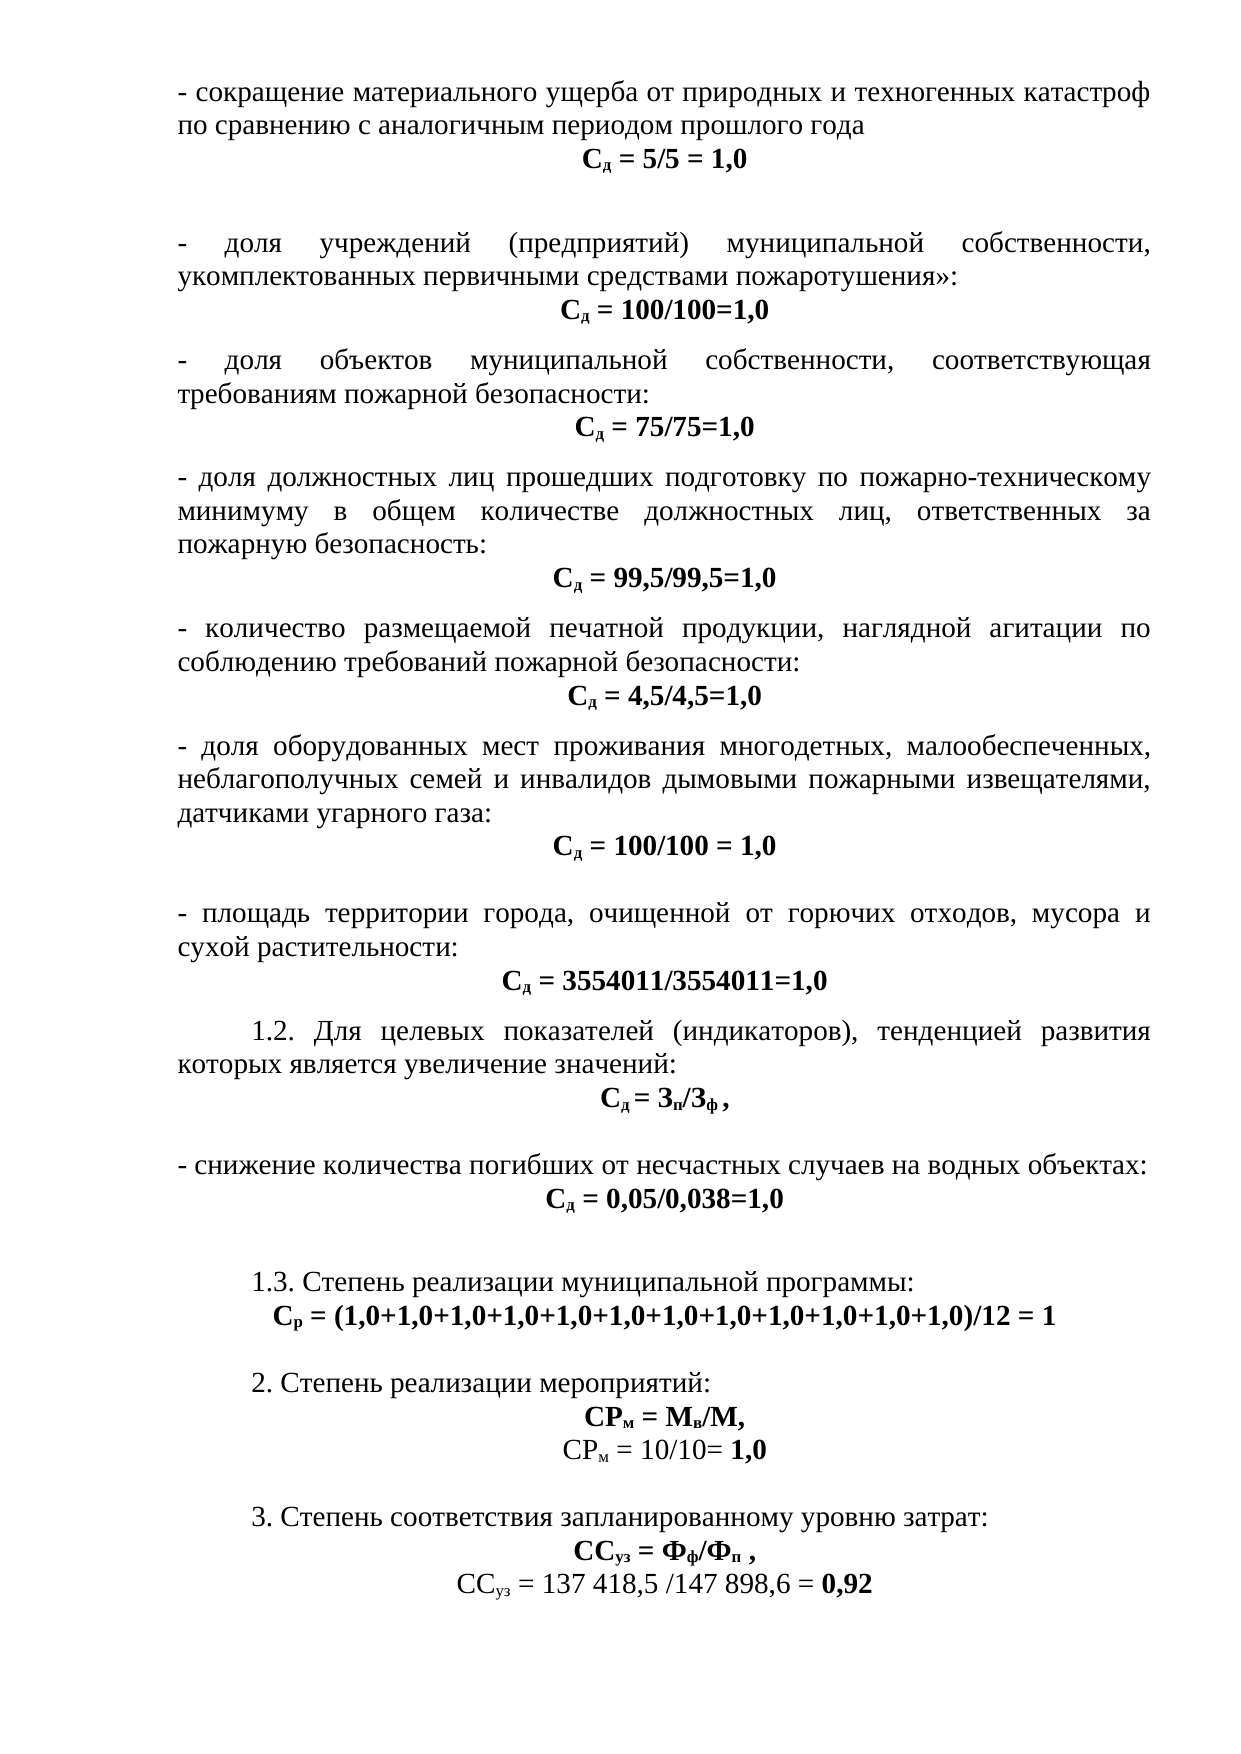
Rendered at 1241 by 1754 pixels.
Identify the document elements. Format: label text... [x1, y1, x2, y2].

text Сд = 99,5/99,5=1,0 [177, 560, 1152, 594]
text Сд = 3554011/3554011=1,0 [177, 963, 1152, 996]
text - доля объектов муниципальной собственности, соответствующая требованиям пожарной безопасности: [177, 342, 1152, 409]
text Сд = 0,05/0,038=1,0 [177, 1181, 1152, 1214]
text - снижение количества погибших от несчастных случаев на водных объектах: [177, 1147, 1152, 1181]
text - доля должностных лиц прошедших подготовку по пожарно-техническому минимуму в общем количестве должностных лиц, ответственных за пожарную безопасность: [177, 459, 1152, 560]
text - доля учреждений (предприятий) муниципальной собственности, укомплектованных первичными средствами пожаротушения»: [177, 225, 1152, 292]
text 3. Степень соответствия запланированному уровню затрат: [177, 1499, 1152, 1533]
text Сд = 5/5 = 1,0 [177, 141, 1152, 174]
text - количество размещаемой печатной продукции, наглядной агитации по соблюдению требований пожарной безопасности: [177, 611, 1152, 678]
text 1.2. Для целевых показателей (индикаторов), тенденцией развития которых является увеличение значений: [177, 1013, 1152, 1080]
text ССуз = Фф/Фп , [177, 1533, 1152, 1566]
text ССуз = 137 418,5 /147 898,6 = 0,92 [177, 1566, 1152, 1600]
text 1.3. Степень реализации муниципальной программы: [177, 1264, 1152, 1298]
text - площадь территории города, очищенной от горючих отходов, мусора и сухой растительности: [177, 896, 1152, 963]
text Сд = 4,5/4,5=1,0 [177, 678, 1152, 711]
text СРм = Мв/М, [177, 1399, 1152, 1432]
text - доля оборудованных мест проживания многодетных, малообеспеченных, неблагополучных семей и инвалидов дымовыми пожарными извещателями, датчиками угарного газа: [177, 728, 1152, 828]
text Сд = 100/100 = 1,0 [177, 828, 1152, 862]
text Ср = (1,0+1,0+1,0+1,0+1,0+1,0+1,0+1,0+1,0+1,0+1,0+1,0)/12 = 1 [177, 1298, 1152, 1332]
text 2. Степень реализации мероприятий: [177, 1365, 1152, 1399]
text Сд = 75/75=1,0 [177, 409, 1152, 443]
text СРм = 10/10= 1,0 [177, 1432, 1152, 1466]
text Сд = Зп/Зф , [177, 1080, 1152, 1114]
text - сокращение материального ущерба от природных и техногенных катастроф по сравнению с аналогичным периодом прошлого года [177, 74, 1152, 141]
text Сд = 100/100=1,0 [177, 292, 1152, 325]
